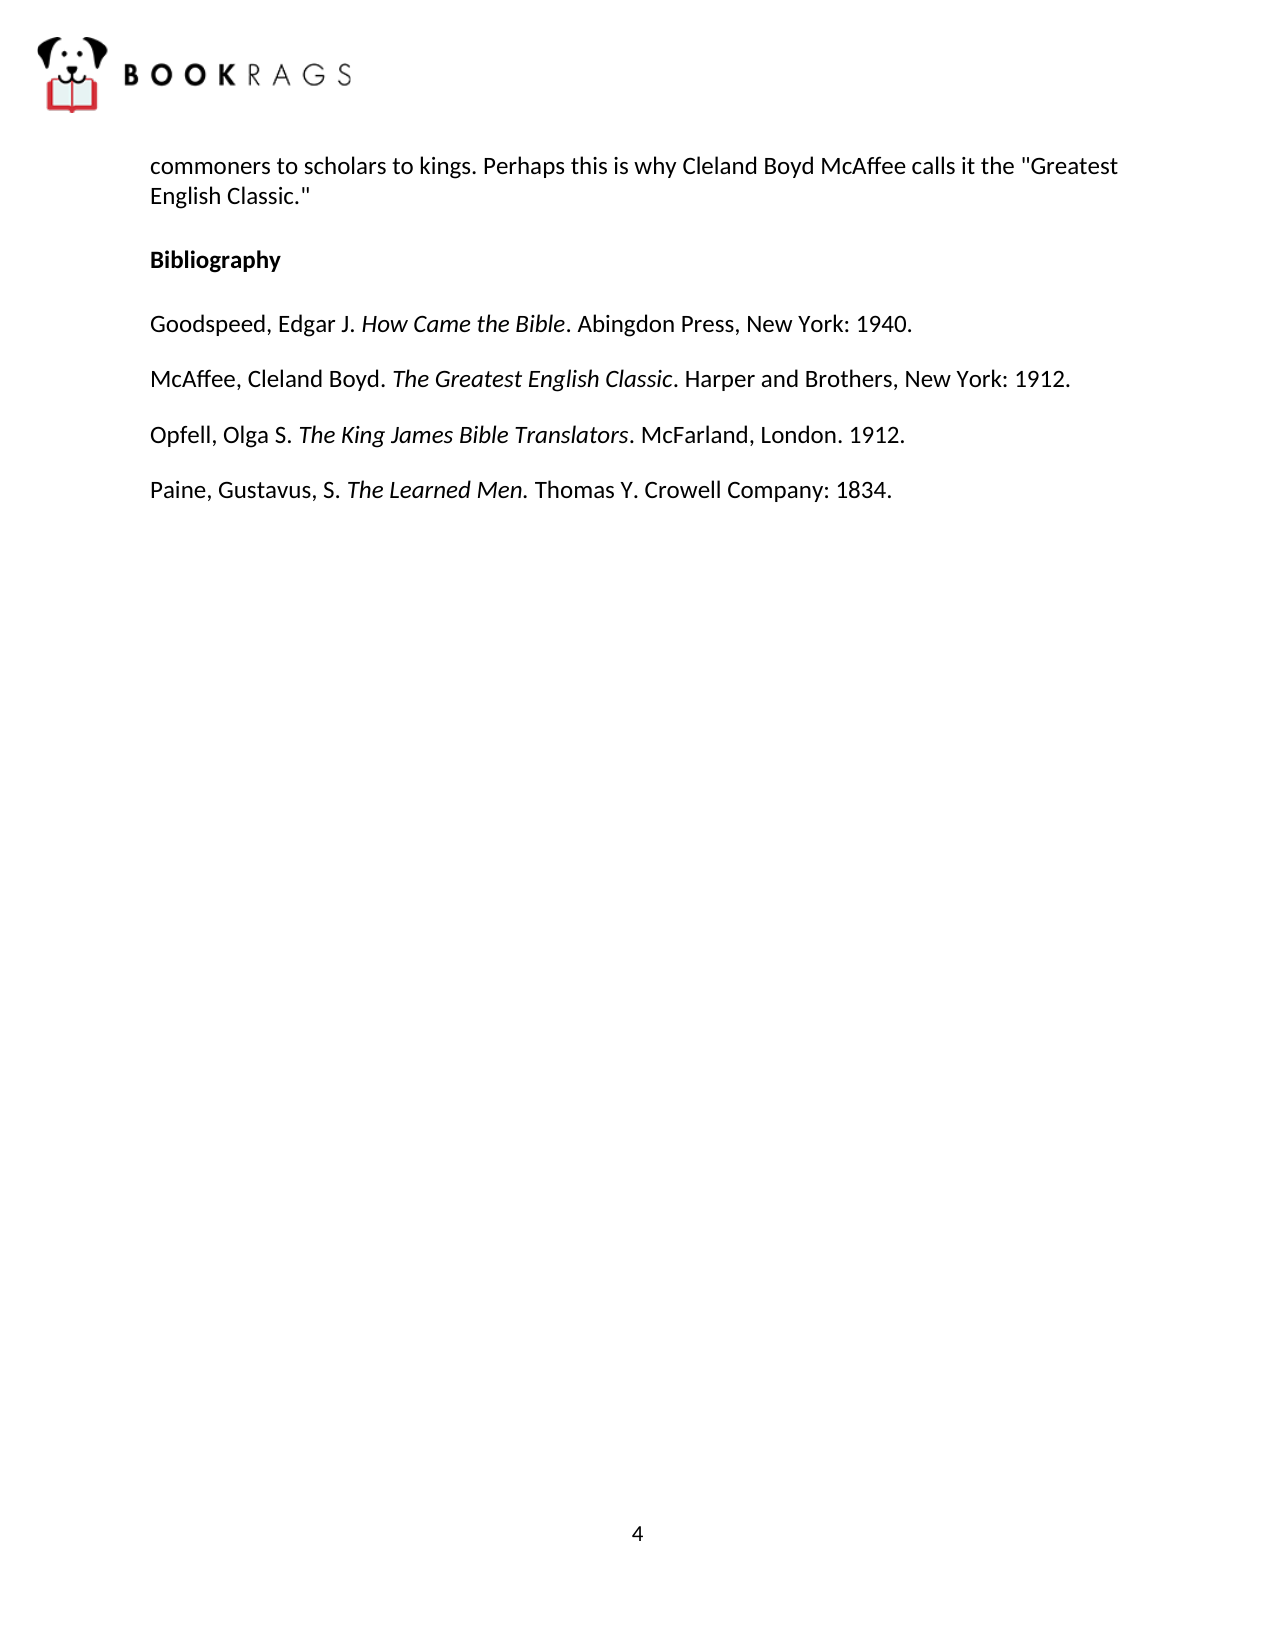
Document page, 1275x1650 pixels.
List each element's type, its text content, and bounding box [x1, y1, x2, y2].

picture [37, 37, 351, 113]
text Paine, Gustavus, S. The Learned Men. Thomas Y. Crowell Company: 1834. [150, 474, 1125, 505]
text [150, 150, 1125, 211]
text Goodspeed, Edgar J. How Came the Bible. Abingdon Press, New York: 1940. [150, 308, 1125, 338]
text Bibliography [150, 244, 1125, 275]
text McAffee, Cleland Boyd. The Greatest English Classic. Harper and Brothers, New York: 1912. [150, 363, 1125, 394]
text Opfell, Olga S. The King James Bible Translators. McFarland, London. 1912. [150, 419, 1125, 449]
